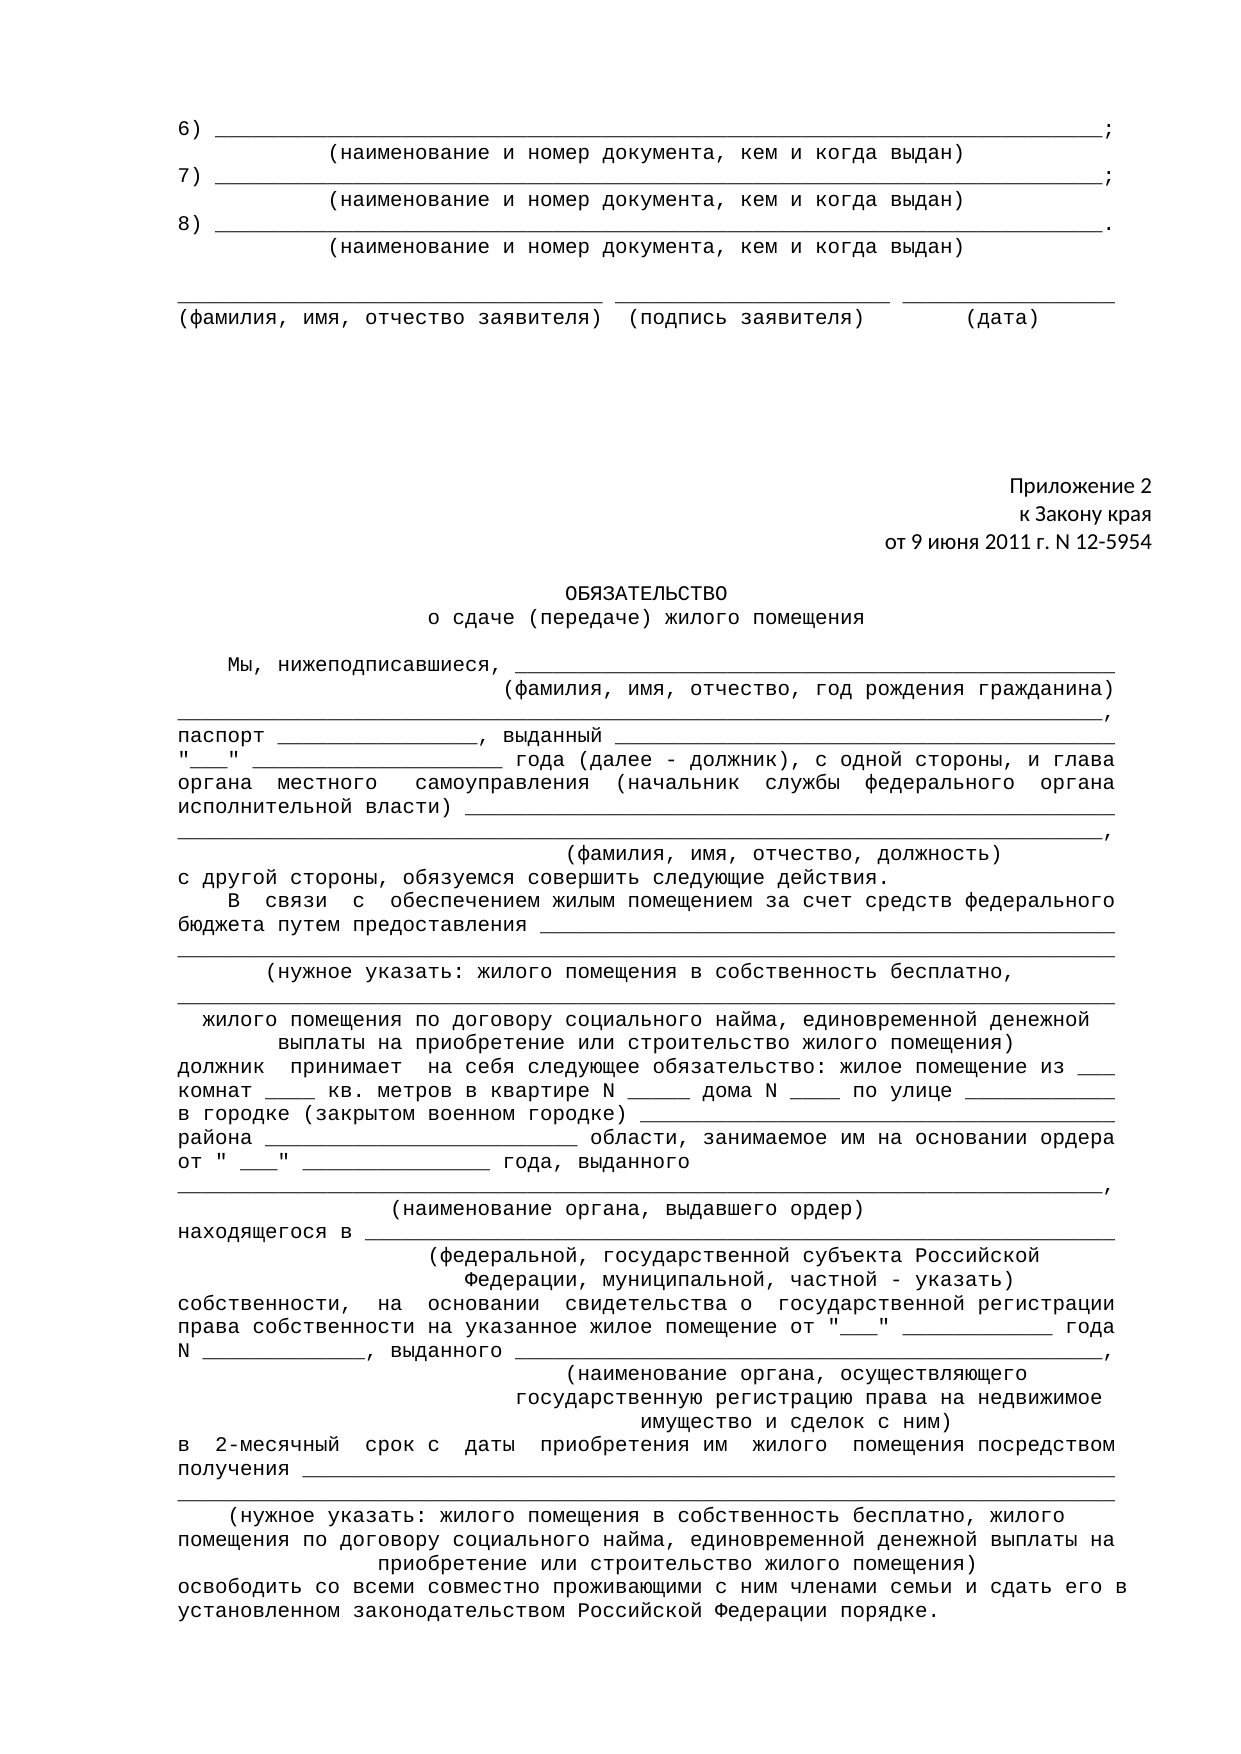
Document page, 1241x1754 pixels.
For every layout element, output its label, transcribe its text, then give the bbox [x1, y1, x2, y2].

text N _____________, выданного _______________________________________________, [177, 1340, 1152, 1363]
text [177, 142, 1152, 165]
text ___________________________________________________________________________ [177, 985, 1152, 1009]
text 7) _______________________________________________________________________; [177, 165, 1152, 189]
text помещения по договору социального найма, единовременной денежной выплаты на [177, 1529, 1152, 1553]
text получения _________________________________________________________________ [177, 1458, 1152, 1482]
text района _________________________ области, занимаемое им на основании ордера [177, 1127, 1152, 1151]
text от 9 июня 2011 г. N 12-5954 [177, 527, 1152, 555]
text 6) _______________________________________________________________________; [177, 118, 1152, 142]
text (фамилия, имя, отчество, год рождения гражданина) [177, 678, 1152, 701]
text __________________________________ ______________________ _________________ [177, 284, 1152, 307]
text (наименование и номер документа, кем и когда выдан) [177, 189, 1152, 213]
text ___________________________________________________________________________ [177, 1482, 1152, 1505]
text (нужное указать: жилого помещения в собственность бесплатно, жилого [177, 1505, 1152, 1529]
text должник принимает на себя следующее обязательство: жилое помещение из ___ [177, 1056, 1152, 1080]
text исполнительной власти) ____________________________________________________ [177, 796, 1152, 819]
text государственную регистрацию права на недвижимое [177, 1387, 1152, 1411]
text В связи с обеспечением жилым помещением за счет средств федерального [177, 891, 1152, 914]
text (фамилия, имя, отчество заявителя) (подпись заявителя) (дата) [177, 307, 1152, 331]
text __________________________________________________________________________, [177, 701, 1152, 725]
text имущество и сделок с ним) [177, 1411, 1152, 1434]
text 8) _______________________________________________________________________. [177, 213, 1152, 236]
text освободить со всеми совместно проживающими с ним членами семьи и сдать его в [177, 1576, 1152, 1600]
text паспорт ________________, выданный ________________________________________ [177, 725, 1152, 749]
text (наименование органа, осуществляющего [177, 1363, 1152, 1387]
text выплаты на приобретение или строительство жилого помещения) [177, 1032, 1152, 1056]
text (федеральной, государственной субъекта Российской [177, 1245, 1152, 1269]
text приобретение или строительство жилого помещения) [177, 1553, 1152, 1576]
text к Закону края [177, 499, 1152, 527]
text установленном законодательством Российской Федерации порядке. [177, 1600, 1152, 1623]
text "___" ____________________ года (далее - должник), с одной стороны, и глава [177, 749, 1152, 772]
text жилого помещения по договору социального найма, единовременной денежной [177, 1009, 1152, 1032]
text о сдаче (передаче) жилого помещения [177, 607, 1152, 630]
text с другой стороны, обязуемся совершить следующие действия. [177, 867, 1152, 891]
text Приложение 2 [177, 471, 1152, 499]
text ОБЯЗАТЕЛЬСТВО [177, 583, 1152, 607]
text (фамилия, имя, отчество, должность) [177, 843, 1152, 867]
text органа местного самоуправления (начальник службы федерального органа [177, 772, 1152, 796]
text в городке (закрытом военном городке) ______________________________________ [177, 1103, 1152, 1127]
text права собственности на указанное жилое помещение от "___" ____________ года [177, 1316, 1152, 1340]
text Мы, нижеподписавшиеся, ________________________________________________ [177, 654, 1152, 678]
text __________________________________________________________________________, [177, 1174, 1152, 1198]
text находящегося в ____________________________________________________________ [177, 1222, 1152, 1245]
text (наименование и номер документа, кем и когда выдан) [177, 236, 1152, 260]
text ___________________________________________________________________________ [177, 938, 1152, 961]
text комнат ____ кв. метров в квартире N _____ дома N ____ по улице ____________ [177, 1080, 1152, 1103]
text бюджета путем предоставления ______________________________________________ [177, 914, 1152, 938]
text собственности, на основании свидетельства о государственной регистрации [177, 1292, 1152, 1316]
text (наименование органа, выдавшего ордер) [177, 1198, 1152, 1222]
text (нужное указать: жилого помещения в собственность бесплатно, [177, 961, 1152, 985]
text __________________________________________________________________________, [177, 819, 1152, 843]
text в 2-месячный срок с даты приобретения им жилого помещения посредством [177, 1434, 1152, 1458]
text от " ___" _______________ года, выданного [177, 1151, 1152, 1174]
text Федерации, муниципальной, частной - указать) [177, 1269, 1152, 1292]
